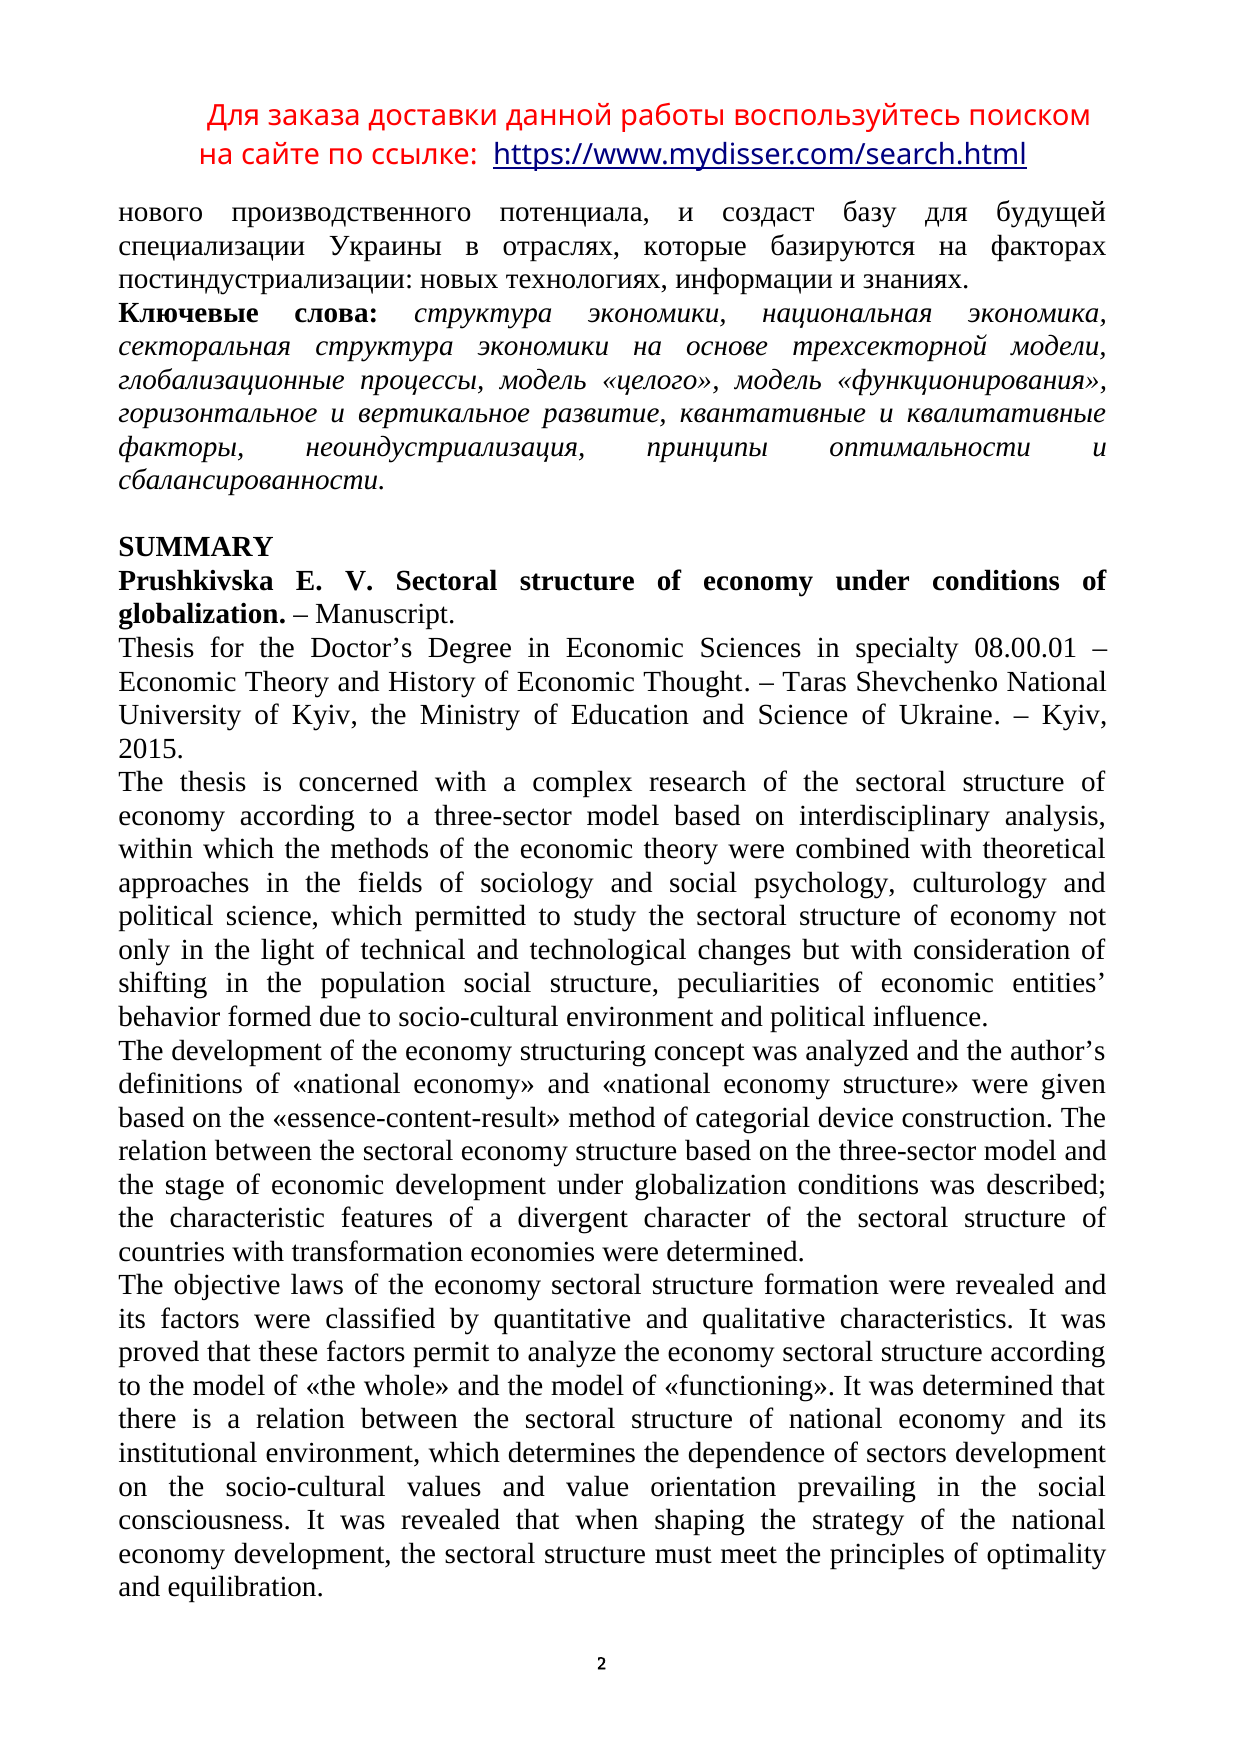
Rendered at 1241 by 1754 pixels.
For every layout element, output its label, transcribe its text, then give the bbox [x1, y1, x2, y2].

text Thesis for the Doctor’s Degree in Economic Sciences in specialty 08.00.01 – Economic Theory and History of Economic Thought. – Taras Shevchenko National University of Kyiv, the Ministry of Education and Science of Ukraine. – Kyiv, 2015. [118, 630, 1107, 764]
text The development of the economy structuring concept was analyzed and the author’s definitions of «national economy» and «national economy structure» were given based on the «essence-content-result» method of categorial device construction. The relation between the sectoral economy structure based on the three-sector model and the stage of economic development under globalization conditions was described; the characteristic features of a divergent character of the sectoral structure of countries with transformation economies were determined. [118, 1033, 1107, 1267]
text SUMMARY [118, 529, 1107, 563]
text The objective laws of the economy sectoral structure formation were revealed and its factors were classified by quantitative and qualitative characteristics. It was proved that these factors permit to analyze the economy sectoral structure according to the model of «the whole» and the model of «functioning». It was determined that there is a relation between the sectoral structure of national economy and its institutional environment, which determines the dependence of sectors development on the socio-cultural values and value orientation prevailing in the social consciousness. It was revealed that when shaping the strategy of the national economy development, the sectoral structure must meet the principles of optimality and equilibration. [118, 1267, 1107, 1603]
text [118, 194, 1107, 295]
text Ключевые слова: структура экономики, национальная экономика, секторальная структура экономики на основе трехсекторной модели, глобализационные процессы, модель «целого», модель «функционирования», горизонтальное и вертикальное развитие, квантативные и квалитативные факторы, неоиндустриализация, принципы оптимальности и сбалансированности. [118, 295, 1107, 496]
text The thesis is concerned with a complex research of the sectoral structure of economy according to a three-sector model based on interdisciplinary analysis, within which the methods of the economic theory were combined with theoretical approaches in the fields of sociology and social psychology, culturology and political science, which permitted to study the sectoral structure of economy not only in the light of technical and technological changes but with consideration of shifting in the population social structure, peculiarities of economic entities’ behavior formed due to socio-cultural environment and political influence. [118, 764, 1107, 1033]
text Prushkivska E. V. Sectoral structure of economy under conditions of globalization. – Manuscript. [118, 563, 1107, 630]
